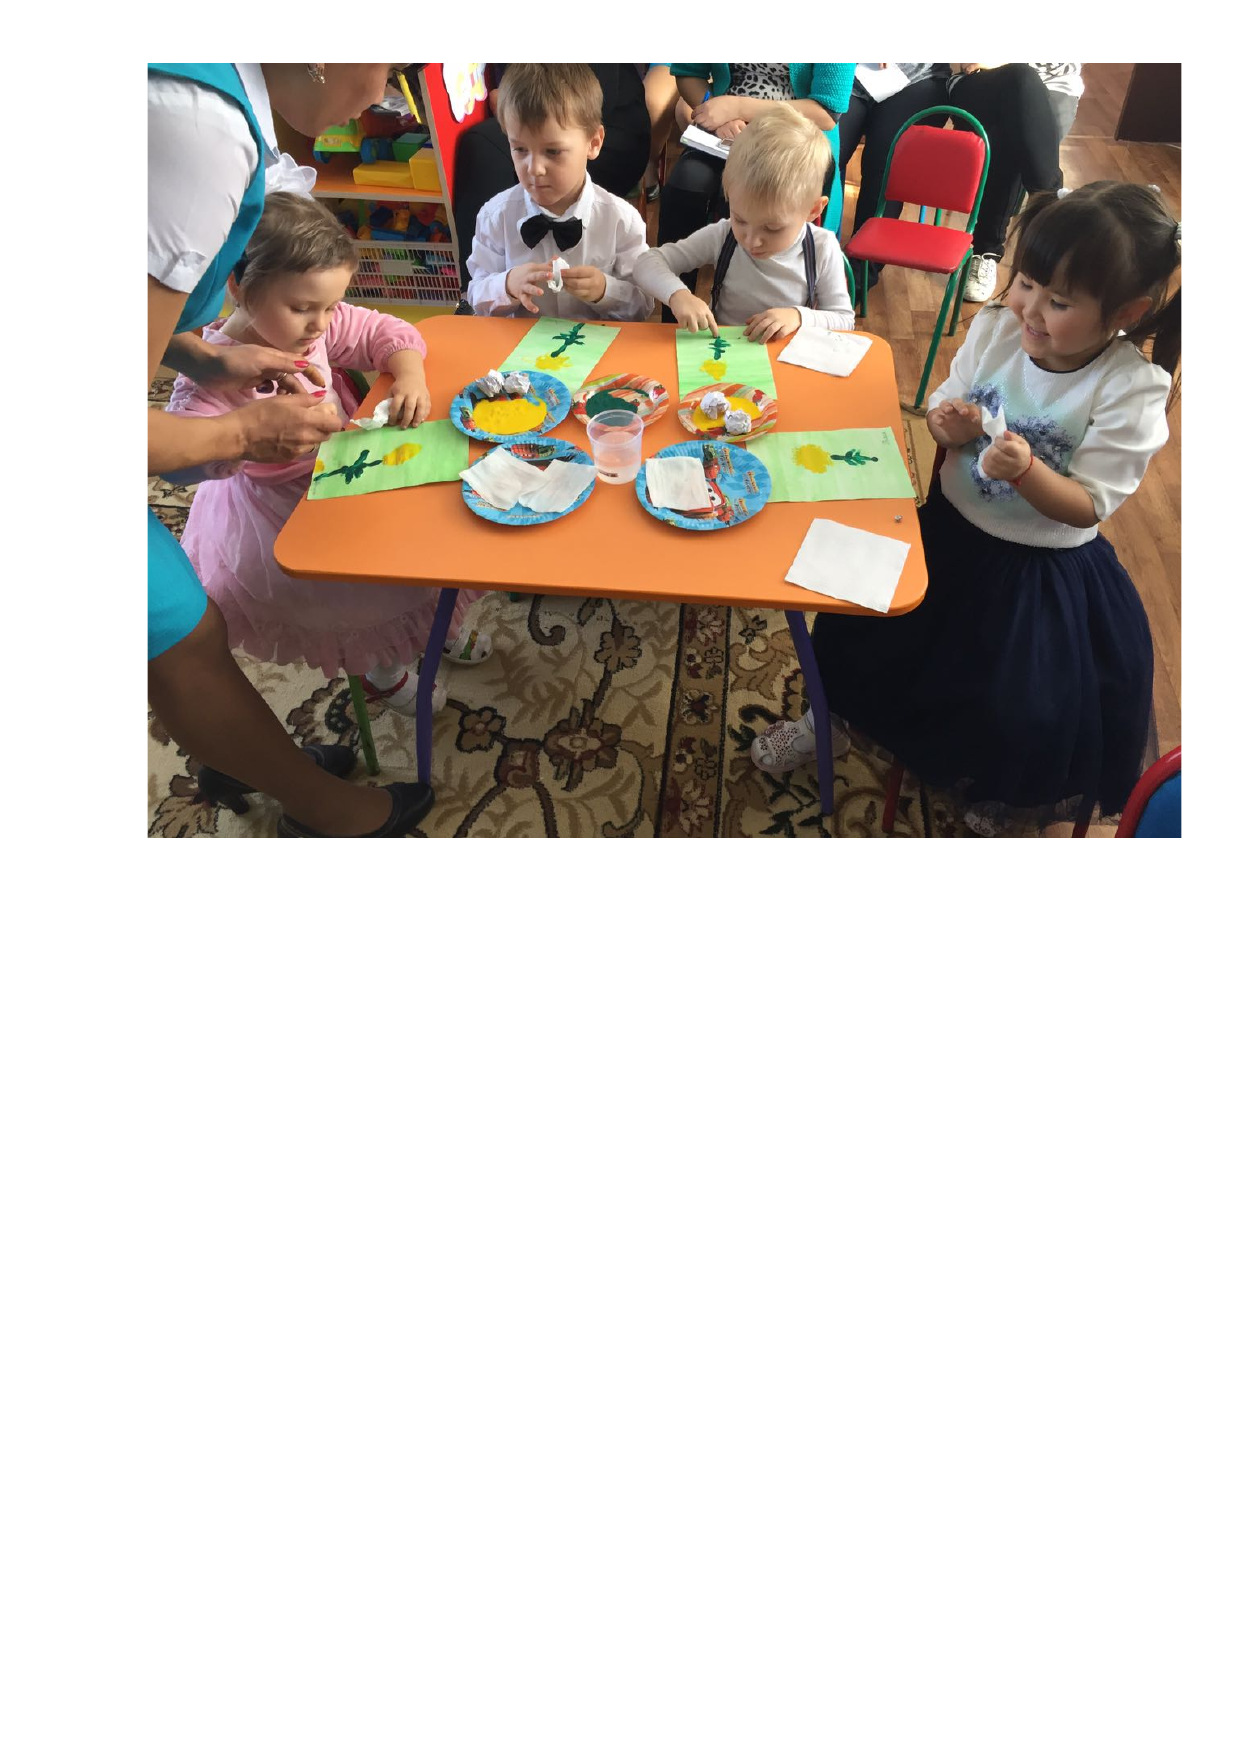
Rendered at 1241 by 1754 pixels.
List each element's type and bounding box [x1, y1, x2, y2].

picture [147, 63, 1182, 838]
